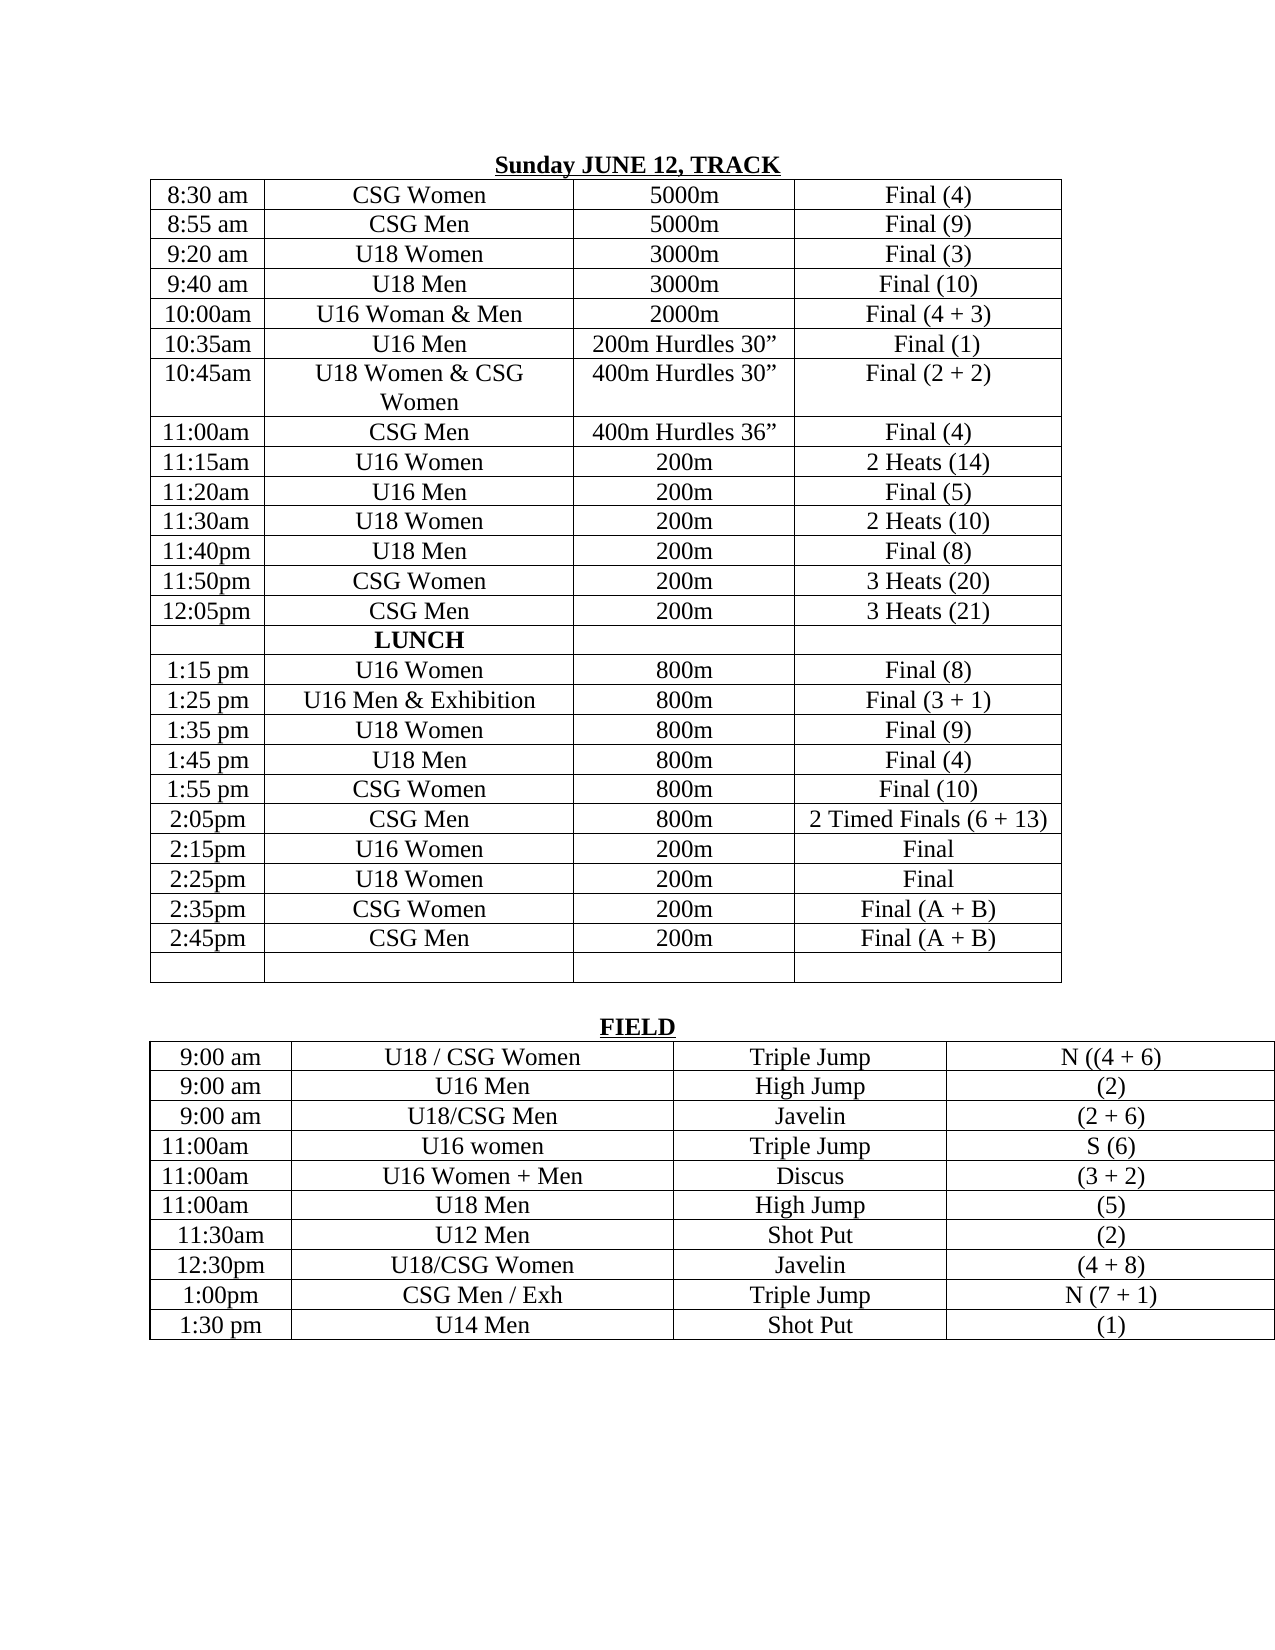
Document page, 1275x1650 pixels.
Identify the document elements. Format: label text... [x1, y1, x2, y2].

table_cell 3 Heats (21) [795, 596, 1061, 624]
table_cell 9:00 am [151, 1071, 291, 1100]
table_header 8:30 am [151, 180, 264, 208]
table_cell (1) [947, 1310, 1274, 1338]
table_cell 400m Hurdles 36” [574, 417, 794, 446]
table_cell 1:30 pm [151, 1310, 291, 1338]
table_cell (2) [947, 1220, 1274, 1249]
table_cell Shot Put [674, 1310, 946, 1338]
table_cell [574, 953, 794, 982]
table_header N ((4 + 6) [947, 1042, 1274, 1070]
table_cell 800m [574, 775, 794, 803]
table_cell U18/CSG Men [292, 1101, 673, 1130]
table_cell 11:15am [151, 447, 264, 476]
table_cell U16 Woman & Men [265, 299, 573, 328]
table_cell Final (10) [795, 269, 1061, 298]
table_cell N (7 + 1) [947, 1280, 1274, 1309]
table_cell [151, 953, 264, 982]
table_cell (4 + 8) [947, 1250, 1274, 1279]
text Sunday JUNE 12, TRACK [150, 150, 1125, 179]
table_cell [795, 626, 1061, 654]
table_cell LUNCH [265, 626, 573, 654]
table_cell 11:20am [151, 477, 264, 505]
table_cell 200m Hurdles 30” [574, 329, 794, 357]
table_cell CSG Men [265, 924, 573, 952]
table_cell [265, 953, 573, 982]
table_cell 200m [574, 536, 794, 565]
table_cell 2:05pm [151, 804, 264, 833]
table_cell 2 Timed Finals (6 + 13) [795, 804, 1061, 833]
table_cell 1:25 pm [151, 685, 264, 714]
table_cell 2:15pm [151, 834, 264, 863]
table_header 9:00 am [151, 1042, 291, 1070]
table_cell Final (9) [795, 210, 1061, 238]
table_cell 11:50pm [151, 566, 264, 595]
table_header CSG Women [265, 180, 573, 208]
table_cell CSG Men / Exh [292, 1280, 673, 1309]
table_cell U16 Men & Exhibition [265, 685, 573, 714]
table_cell 10:35am [151, 329, 264, 357]
table_cell CSG Women [265, 894, 573, 922]
table_cell [151, 626, 264, 654]
table_cell Triple Jump [674, 1280, 946, 1309]
table_cell 200m [574, 447, 794, 476]
table_cell 3 Heats (20) [795, 566, 1061, 595]
table_cell U16 Men [265, 477, 573, 505]
table_cell Triple Jump [674, 1131, 946, 1160]
table_cell U18 Men [265, 745, 573, 773]
table_cell 200m [574, 864, 794, 893]
table_cell 9:40 am [151, 269, 264, 298]
table_cell 11:00am [151, 1161, 291, 1189]
table_header 5000m [574, 180, 794, 208]
table_cell Final (2 + 2) [795, 359, 1061, 416]
table_cell Javelin [674, 1101, 946, 1130]
table_cell U18 Women [265, 239, 573, 268]
table_cell Final (3 + 1) [795, 685, 1061, 714]
table_cell 800m [574, 715, 794, 744]
table_cell 12:30pm [151, 1250, 291, 1279]
table_cell Final (10) [795, 775, 1061, 803]
text FIELD [150, 1012, 1125, 1041]
table_cell CSG Men [265, 417, 573, 446]
table_cell 10:00am [151, 299, 264, 328]
table_cell 200m [574, 596, 794, 624]
table_cell 1:35 pm [151, 715, 264, 744]
table_cell 11:00am [151, 417, 264, 446]
table_cell U18 Men [265, 269, 573, 298]
table_header U18 / CSG Women [292, 1042, 673, 1070]
table_cell U16 Women [265, 655, 573, 684]
table_cell 1:45 pm [151, 745, 264, 773]
table_cell 200m [574, 477, 794, 505]
table_cell 8:55 am [151, 210, 264, 238]
table_cell Final [795, 864, 1061, 893]
table_cell 2 Heats (14) [795, 447, 1061, 476]
table_cell 3000m [574, 269, 794, 298]
table_cell Final (A + B) [795, 924, 1061, 952]
table_cell 1:00pm [151, 1280, 291, 1309]
table_cell 1:55 pm [151, 775, 264, 803]
table_header Triple Jump [674, 1042, 946, 1070]
table_cell 200m [574, 894, 794, 922]
table_cell CSG Men [265, 210, 573, 238]
table_cell 9:20 am [151, 239, 264, 268]
table_cell Final (3) [795, 239, 1061, 268]
table_cell Final (9) [795, 715, 1061, 744]
table_cell CSG Women [265, 775, 573, 803]
table_cell Shot Put [674, 1220, 946, 1249]
table_cell CSG Women [265, 566, 573, 595]
table_cell High Jump [674, 1191, 946, 1219]
table_cell 200m [574, 566, 794, 595]
table_cell U16 Men [292, 1071, 673, 1100]
table_cell CSG Men [265, 804, 573, 833]
table_cell 200m [574, 924, 794, 952]
table_cell 800m [574, 804, 794, 833]
table_cell High Jump [674, 1071, 946, 1100]
table_cell 800m [574, 745, 794, 773]
table_cell Final (8) [795, 655, 1061, 684]
table_cell 1:15 pm [151, 655, 264, 684]
table_cell U18/CSG Women [292, 1250, 673, 1279]
table_cell 5000m [574, 210, 794, 238]
table_cell U12 Men [292, 1220, 673, 1249]
table_cell U18 Men [292, 1191, 673, 1219]
table_cell U16 women [292, 1131, 673, 1160]
table_cell Final (4 + 3) [795, 299, 1061, 328]
table_cell Final (4) [795, 745, 1061, 773]
table_cell 200m [574, 834, 794, 863]
table_cell 800m [574, 685, 794, 714]
table_cell (3 + 2) [947, 1161, 1274, 1189]
table_cell U16 Women [265, 447, 573, 476]
table_cell U18 Women & CSG Women [265, 359, 573, 416]
table_cell 2000m [574, 299, 794, 328]
table_cell Final [795, 834, 1061, 863]
table_cell 2:45pm [151, 924, 264, 952]
table_cell 400m Hurdles 30” [574, 359, 794, 416]
table_header Final (4) [795, 180, 1061, 208]
table_cell [574, 626, 794, 654]
table_cell 2:35pm [151, 894, 264, 922]
table_cell Final (1) [795, 329, 1061, 357]
table_cell U16 Women [265, 834, 573, 863]
table_cell [795, 953, 1061, 982]
table_cell 10:45am [151, 359, 264, 416]
table_cell U16 Men [265, 329, 573, 357]
table_cell 3000m [574, 239, 794, 268]
table_cell U18 Men [265, 536, 573, 565]
table_cell S (6) [947, 1131, 1274, 1160]
table_cell 11:30am [151, 1220, 291, 1249]
table_cell Final (4) [795, 417, 1061, 446]
table_cell U18 Women [265, 715, 573, 744]
table_cell 800m [574, 655, 794, 684]
table_cell 11:00am [151, 1191, 291, 1219]
table_cell U16 Women + Men [292, 1161, 673, 1189]
table_cell (2 + 6) [947, 1101, 1274, 1130]
table_cell Discus [674, 1161, 946, 1189]
table_cell 200m [574, 506, 794, 535]
table_cell U14 Men [292, 1310, 673, 1338]
table_cell Final (A + B) [795, 894, 1061, 922]
table_cell 11:30am [151, 506, 264, 535]
table_cell 2 Heats (10) [795, 506, 1061, 535]
table_cell 2:25pm [151, 864, 264, 893]
table_cell (5) [947, 1191, 1274, 1219]
table_cell CSG Men [265, 596, 573, 624]
table_cell Final (8) [795, 536, 1061, 565]
table_cell U18 Women [265, 864, 573, 893]
table_cell 9:00 am [151, 1101, 291, 1130]
table_cell 12:05pm [151, 596, 264, 624]
table_cell Javelin [674, 1250, 946, 1279]
table_cell (2) [947, 1071, 1274, 1100]
table_cell Final (5) [795, 477, 1061, 505]
table_cell U18 Women [265, 506, 573, 535]
table_cell 11:40pm [151, 536, 264, 565]
table_cell 11:00am [151, 1131, 291, 1160]
